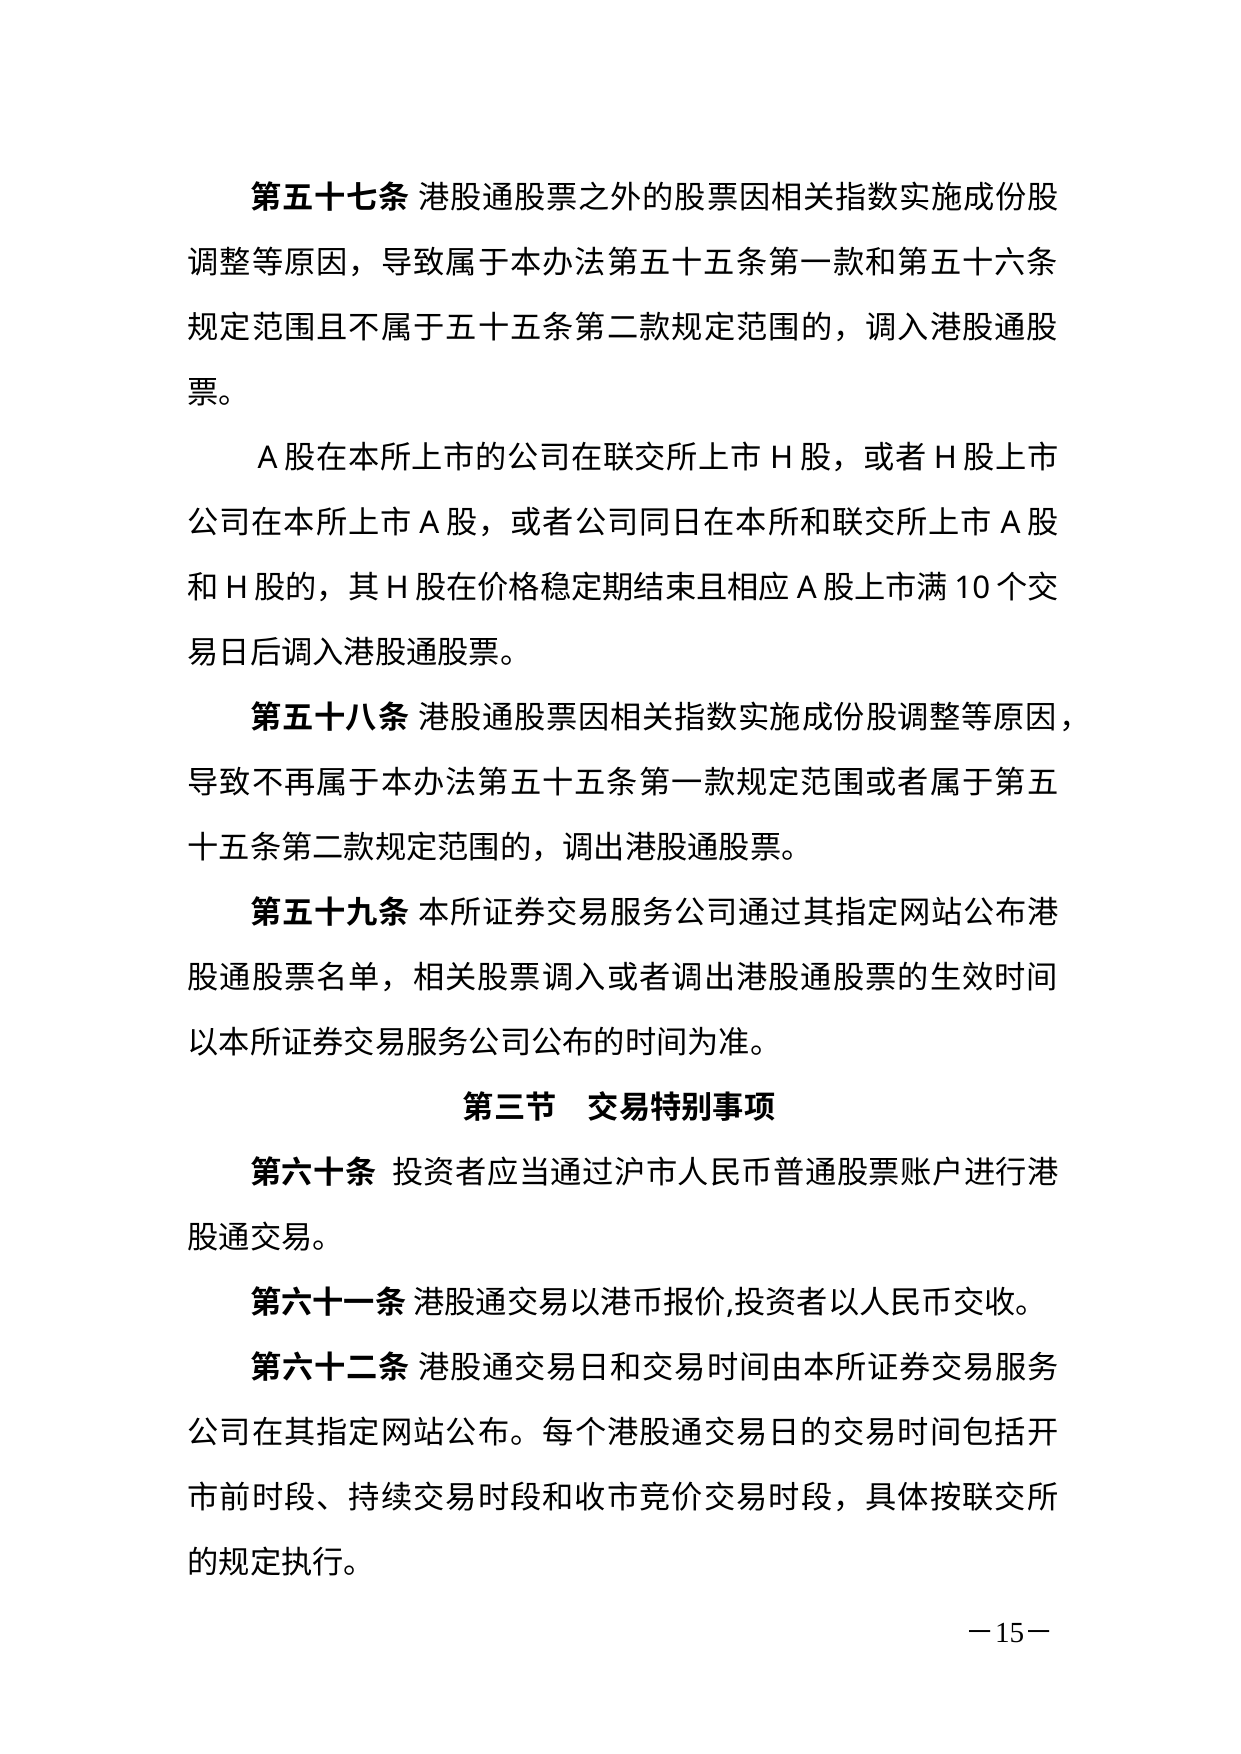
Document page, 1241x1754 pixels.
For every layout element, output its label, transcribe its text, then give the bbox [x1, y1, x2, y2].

text 第五十八条 港股通股票因相关指数实施成份股调整等原因，导致不再属于本办法第五十五条第一款规定范围或者属于第五十五条第二款规定范围的，调出港股通股票。 [187, 682, 1059, 877]
text 第五十七条 港股通股票之外的股票因相关指数实施成份股调整等原因，导致属于本办法第五十五条第一款和第五十六条规定范围且不属于五十五条第二款规定范围的，调入港股通股票。 [187, 162, 1059, 422]
text 第五十九条 本所证券交易服务公司通过其指定网站公布港股通股票名单，相关股票调入或者调出港股通股票的生效时间以本所证券交易服务公司公布的时间为准。 [187, 877, 1059, 1072]
text 第六十一条 港股通交易以港币报价,投资者以人民币交收。 [250, 1267, 1059, 1332]
text 第六十条 投资者应当通过沪市人民币普通股票账户进行港股通交易。 [187, 1137, 1059, 1267]
text 第六十二条 港股通交易日和交易时间由本所证券交易服务公司在其指定网站公布。每个港股通交易日的交易时间包括开市前时段、持续交易时段和收市竞价交易时段，具体按联交所的规定执行。 [187, 1332, 1059, 1592]
text A股在本所上市的公司在联交所上市H股，或者H股上市公司在本所上市A股，或者公司同日在本所和联交所上市A股和H股的，其H股在价格稳定期结束且相应A股上市满10个交易日后调入港股通股票。 [187, 422, 1059, 682]
text 第三节 交易特别事项 [187, 1072, 1050, 1137]
